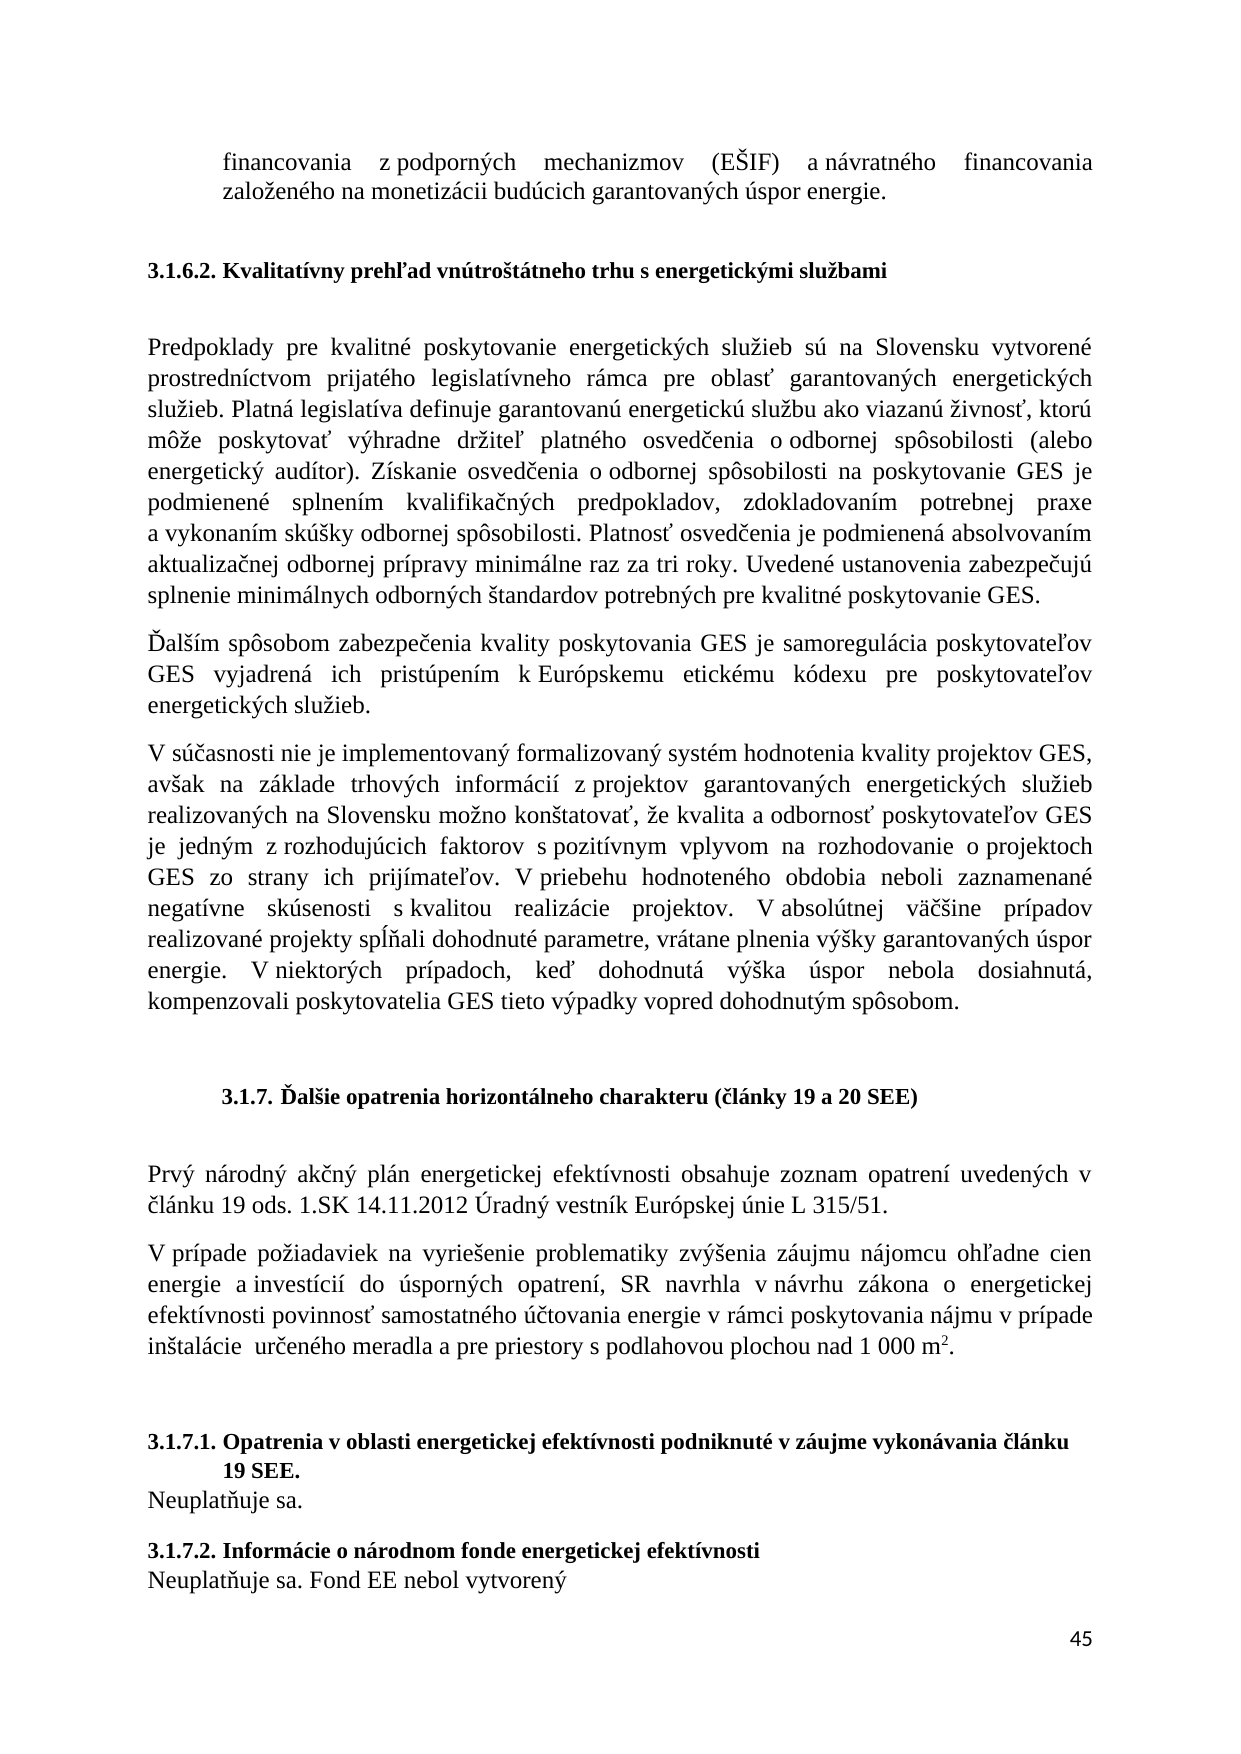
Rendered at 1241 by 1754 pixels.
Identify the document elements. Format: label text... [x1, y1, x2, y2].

text Prvý národný akčný plán energetickej efektívnosti obsahuje zoznam opatrení uvedených v článku 19 ods. 1.SK 14.11.2012 Úradný vestník Európskej únie L 315/51. [147, 1159, 1093, 1219]
subtitle Informácie o národnom fonde energetickej efektívnosti [147, 1537, 1093, 1563]
text Neuplatňuje sa. [147, 1485, 1093, 1514]
text V prípade požiadaviek na vyriešenie problematiky zvýšenia záujmu nájomcu ohľadne cien energie a investícií do úsporných opatrení, SR navrhla v návrhu zákona o energetickej efektívnosti povinnosť samostatného účtovania energie v rámci poskytovania nájmu v prípade inštalácie určeného meradla a pre priestory s podlahovou plochou nad 1 000 m2. [147, 1238, 1093, 1360]
text Neuplatňuje sa. Fond EE nebol vytvorený [147, 1566, 1093, 1594]
subtitle Kvalitatívny prehľad vnútroštátneho trhu s energetickými službami [147, 257, 1093, 283]
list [185, 147, 1093, 205]
text V súčasnosti nie je implementovaný formalizovaný systém hodnotenia kvality projektov GES, avšak na základe trhových informácií z projektov garantovaných energetických služieb realizovaných na Slovensku možno konštatovať, že kvalita a odbornosť poskytovateľov GES je jedným z rozhodujúcich faktorov s pozitívnym vplyvom na rozhodovanie o projektoch GES zo strany ich prijímateľov. V priebehu hodnoteného obdobia neboli zaznamenané negatívne skúsenosti s kvalitou realizácie projektov. V absolútnej väčšine prípadov realizované projekty spĺňali dohodnuté parametre, vrátane plnenia výšky garantovaných úspor energie. V niektorých prípadoch, keď dohodnutá výška úspor nebola dosiahnutá, kompenzovali poskytovatelia GES tieto výpadky vopred dohodnutým spôsobom. [147, 738, 1093, 1015]
text Ďalším spôsobom zabezpečenia kvality poskytovania GES je samoregulácia poskytovateľov GES vyjadrená ich pristúpením k Európskemu etickému kódexu pre poskytovateľov energetických služieb. [147, 628, 1093, 719]
subtitle Opatrenia v oblasti energetickej efektívnosti podniknuté v záujme vykonávania článku 19 SEE. [147, 1428, 1093, 1483]
subtitle Ďalšie opatrenia horizontálneho charakteru (články 19 a 20 SEE) [221, 1083, 1093, 1110]
text Predpoklady pre kvalitné poskytovanie energetických služieb sú na Slovensku vytvorené prostredníctvom prijatého legislatívneho rámca pre oblasť garantovaných energetických služieb. Platná legislatíva definuje garantovanú energetickú službu ako viazanú živnosť, ktorú môže poskytovať výhradne držiteľ platného osvedčenia o odbornej spôsobilosti (alebo energetický audítor). Získanie osvedčenia o odbornej spôsobilosti na poskytovanie GES je podmienené splnením kvalifikačných predpokladov, zdokladovaním potrebnej praxe a vykonaním skúšky odbornej spôsobilosti. Platnosť osvedčenia je podmienená absolvovaním aktualizačnej odbornej prípravy minimálne raz za tri roky. Uvedené ustanovenia zabezpečujú splnenie minimálnych odborných štandardov potrebných pre kvalitné poskytovanie GES. [147, 332, 1093, 609]
